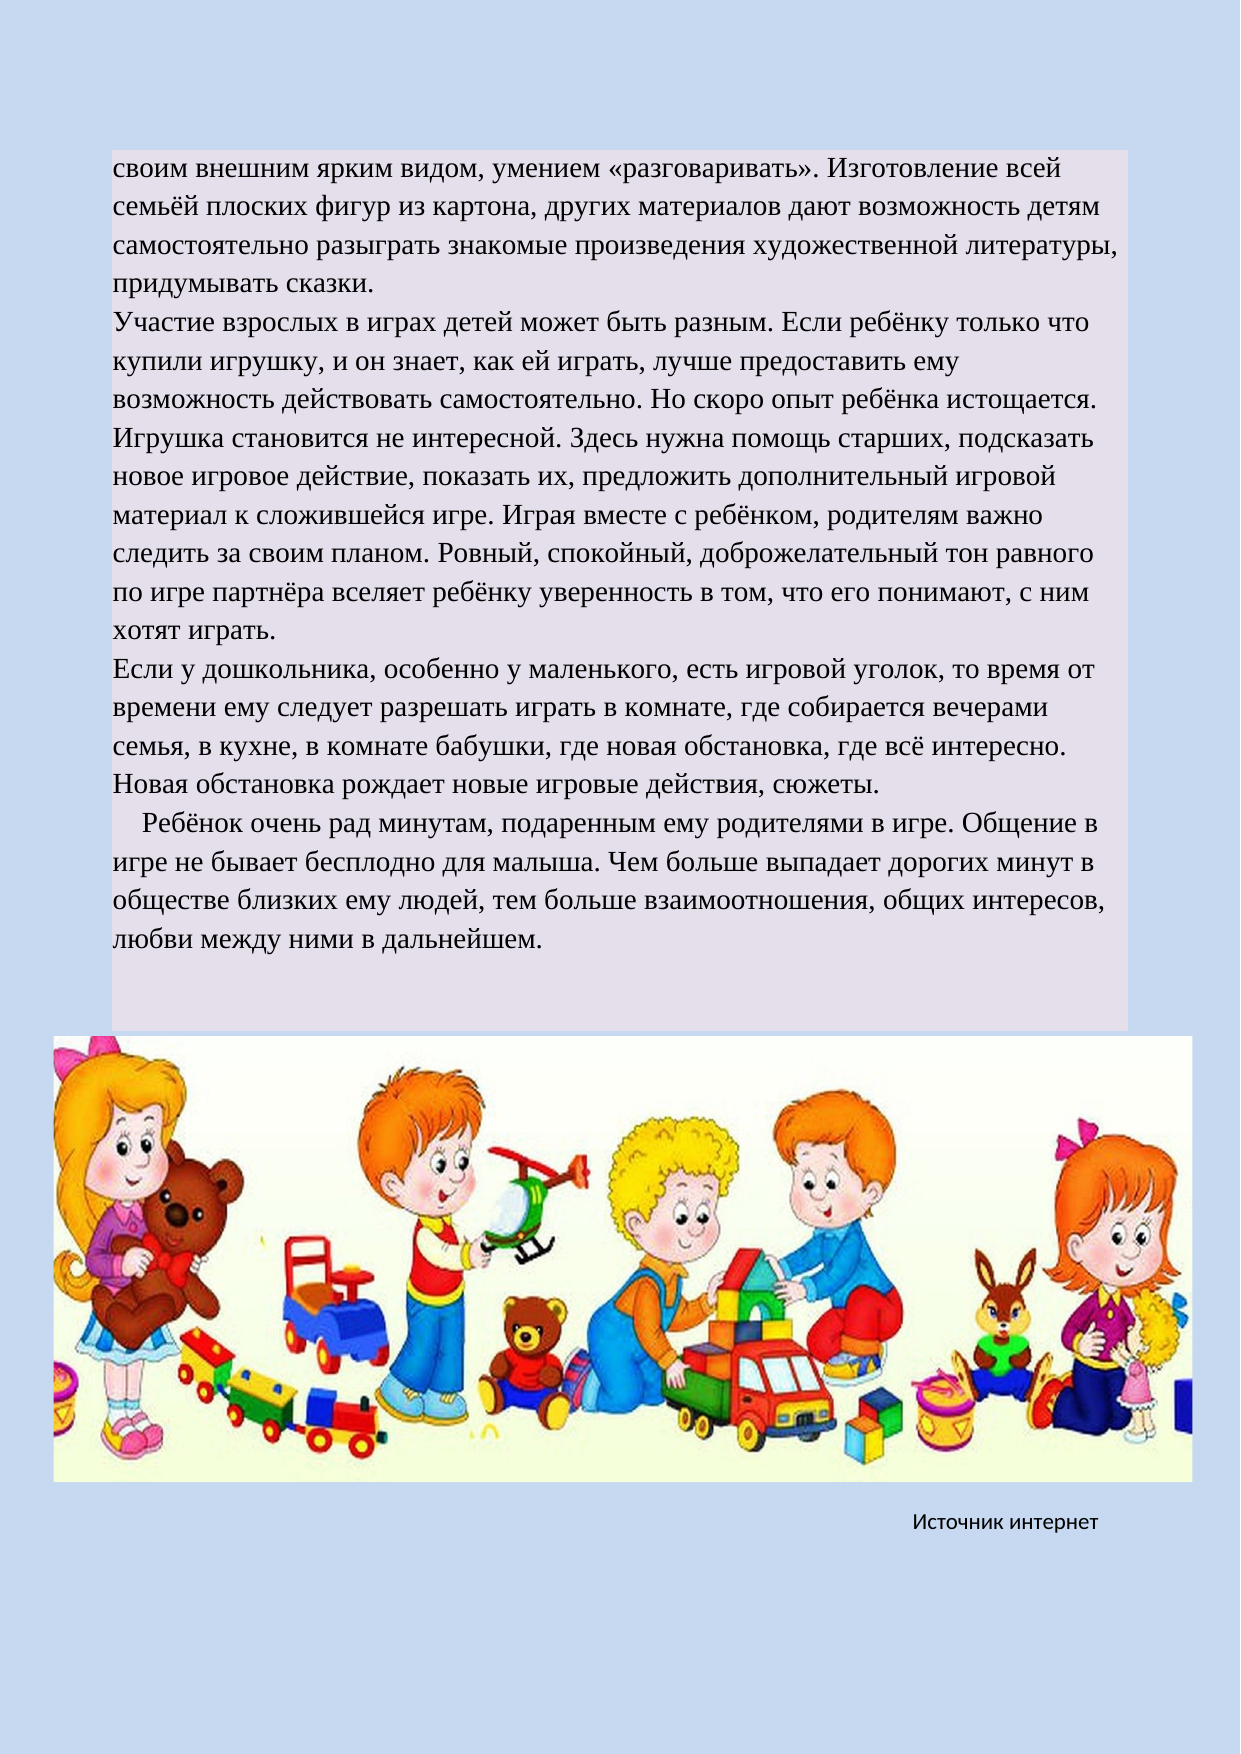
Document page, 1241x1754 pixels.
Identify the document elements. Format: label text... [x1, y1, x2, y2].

text Источник интернет [112, 1507, 1128, 1535]
picture [53, 1036, 1193, 1482]
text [112, 150, 1128, 954]
